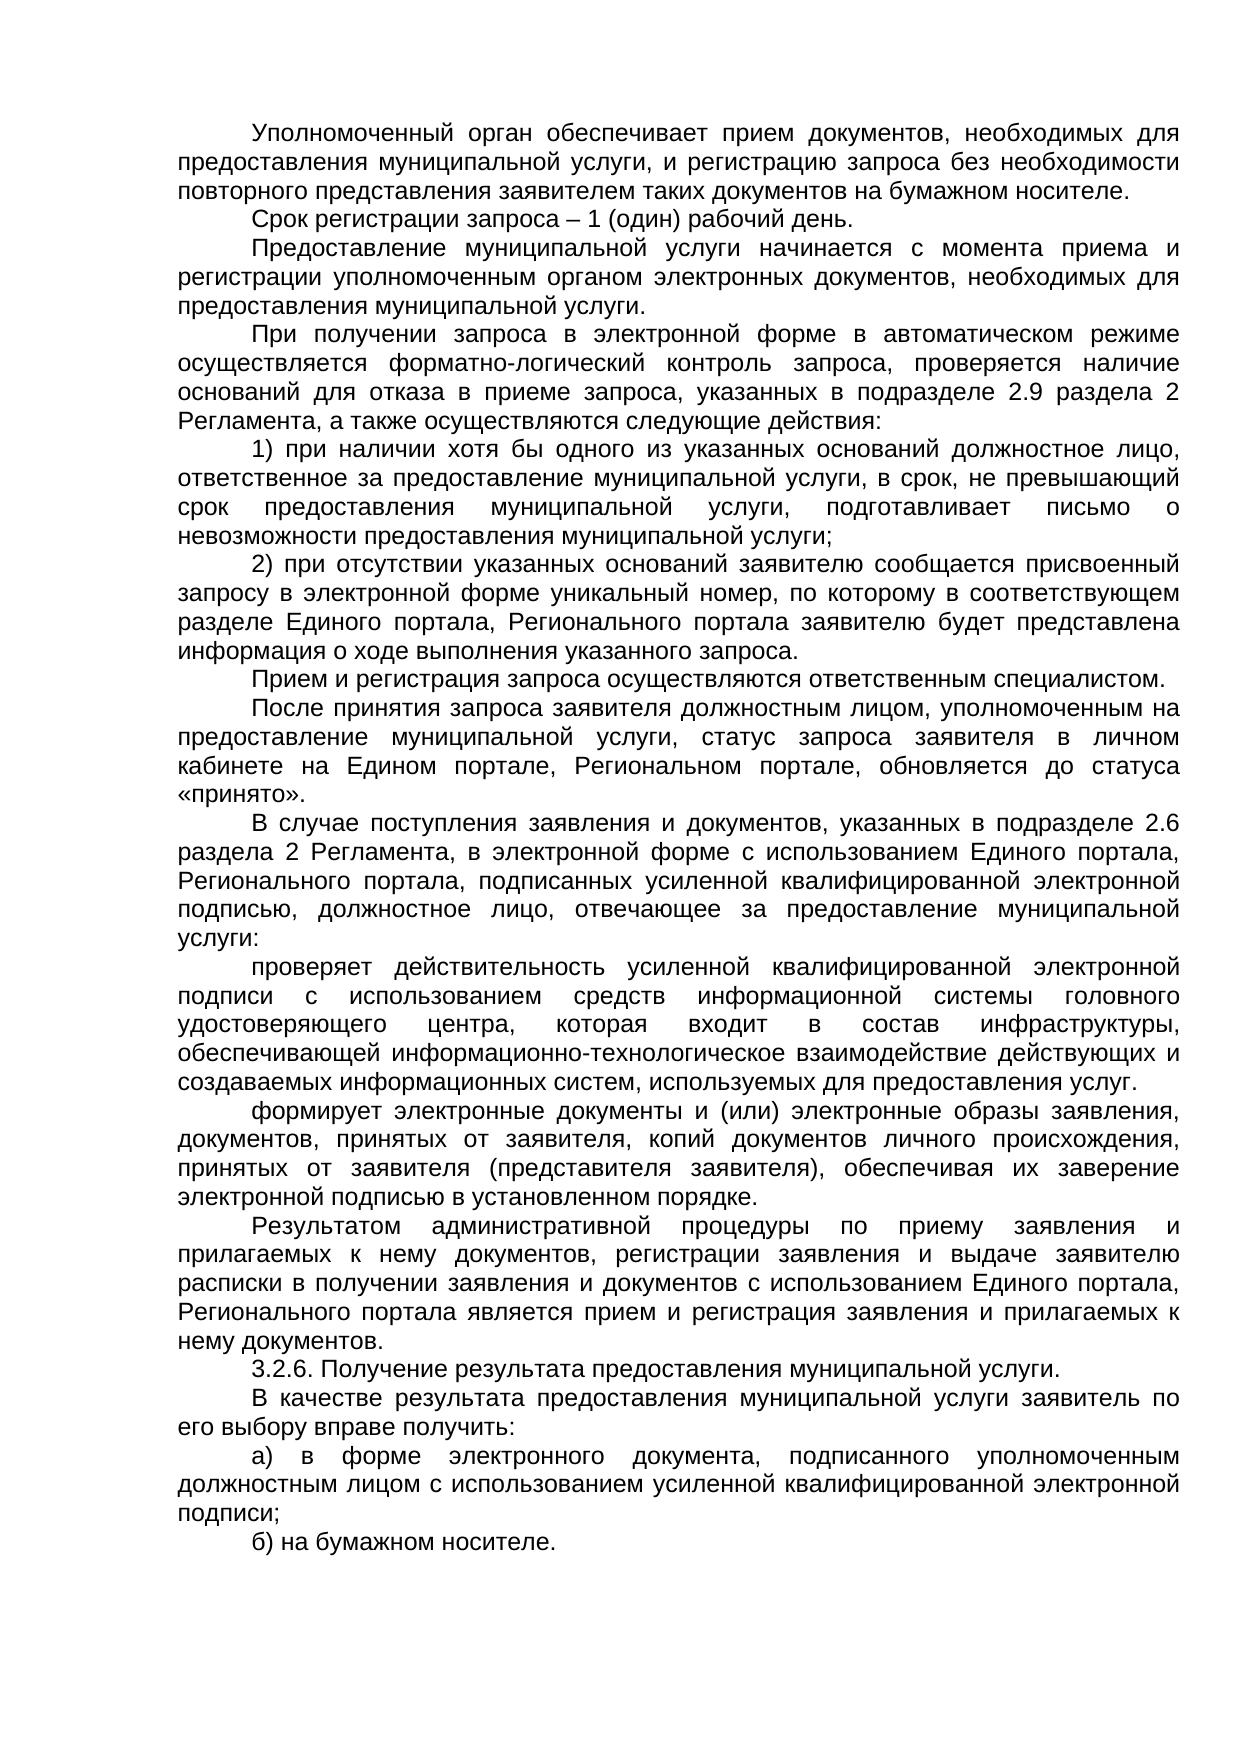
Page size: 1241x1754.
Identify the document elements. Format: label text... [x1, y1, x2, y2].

text формирует электронные документы и (или) электронные образы заявления, документов, принятых от заявителя, копий документов личного происхождения, принятых от заявителя (представителя заявителя), обеспечивая их заверение электронной подписью в установленном порядке. [177, 1096, 1181, 1211]
text При получении запроса в электронной форме в автоматическом режиме осуществляется форматно-логический контроль запроса, проверяется наличие оснований для отказа в приеме запроса, указанных в подразделе 2.9 раздела 2 Регламента, а также осуществляются следующие действия: [177, 319, 1181, 434]
text Срок регистрации запроса – 1 (один) рабочий день. [177, 204, 1181, 233]
text В случае поступления заявления и документов, указанных в подразделе 2.6 раздела 2 Регламента, в электронной форме с использованием Единого портала, Регионального портала, подписанных усиленной квалифицированной электронной подписью, должностное лицо, отвечающее за предоставление муниципальной услуги: [177, 808, 1181, 952]
text б) на бумажном носителе. [177, 1527, 1181, 1556]
text 3.2.6. Получение результата предоставления муниципальной услуги. [177, 1354, 1181, 1383]
text В качестве результата предоставления муниципальной услуги заявитель по его выбору вправе получить: [177, 1383, 1181, 1441]
text Уполномоченный орган обеспечивает прием документов, необходимых для предоставления муниципальной услуги, и регистрацию запроса без необходимости повторного представления заявителем таких документов на бумажном носителе. [177, 118, 1181, 204]
text 2) при отсутствии указанных оснований заявителю сообщается присвоенный запросу в электронной форме уникальный номер, по которому в соответствующем разделе Единого портала, Регионального портала заявителю будет представлена информация о ходе выполнения указанного запроса. [177, 549, 1181, 664]
text Результатом административной процедуры по приему заявления и прилагаемых к нему документов, регистрации заявления и выдаче заявителю расписки в получении заявления и документов с использованием Единого портала, Регионального портала является прием и регистрация заявления и прилагаемых к нему документов. [177, 1211, 1181, 1354]
text а) в форме электронного документа, подписанного уполномоченным должностным лицом с использованием усиленной квалифицированной электронной подписи; [177, 1441, 1181, 1527]
text После принятия запроса заявителя должностным лицом, уполномоченным на предоставление муниципальной услуги, статус запроса заявителя в личном кабинете на Едином портале, Региональном портале, обновляется до статуса «принято». [177, 693, 1181, 808]
text 1) при наличии хотя бы одного из указанных оснований должностное лицо, ответственное за предоставление муниципальной услуги, в срок, не превышающий срок предоставления муниципальной услуги, подготавливает письмо о невозможности предоставления муниципальной услуги; [177, 434, 1181, 549]
text Прием и регистрация запроса осуществляются ответственным специалистом. [177, 664, 1181, 693]
text Предоставление муниципальной услуги начинается с момента приема и регистрации уполномоченным органом электронных документов, необходимых для предоставления муниципальной услуги. [177, 233, 1181, 319]
text проверяет действительность усиленной квалифицированной электронной подписи с использованием средств информационной системы головного удостоверяющего центра, которая входит в состав инфраструктуры, обеспечивающей информационно-технологическое взаимодействие действующих и создаваемых информационных систем, используемых для предоставления услуг. [177, 952, 1181, 1096]
